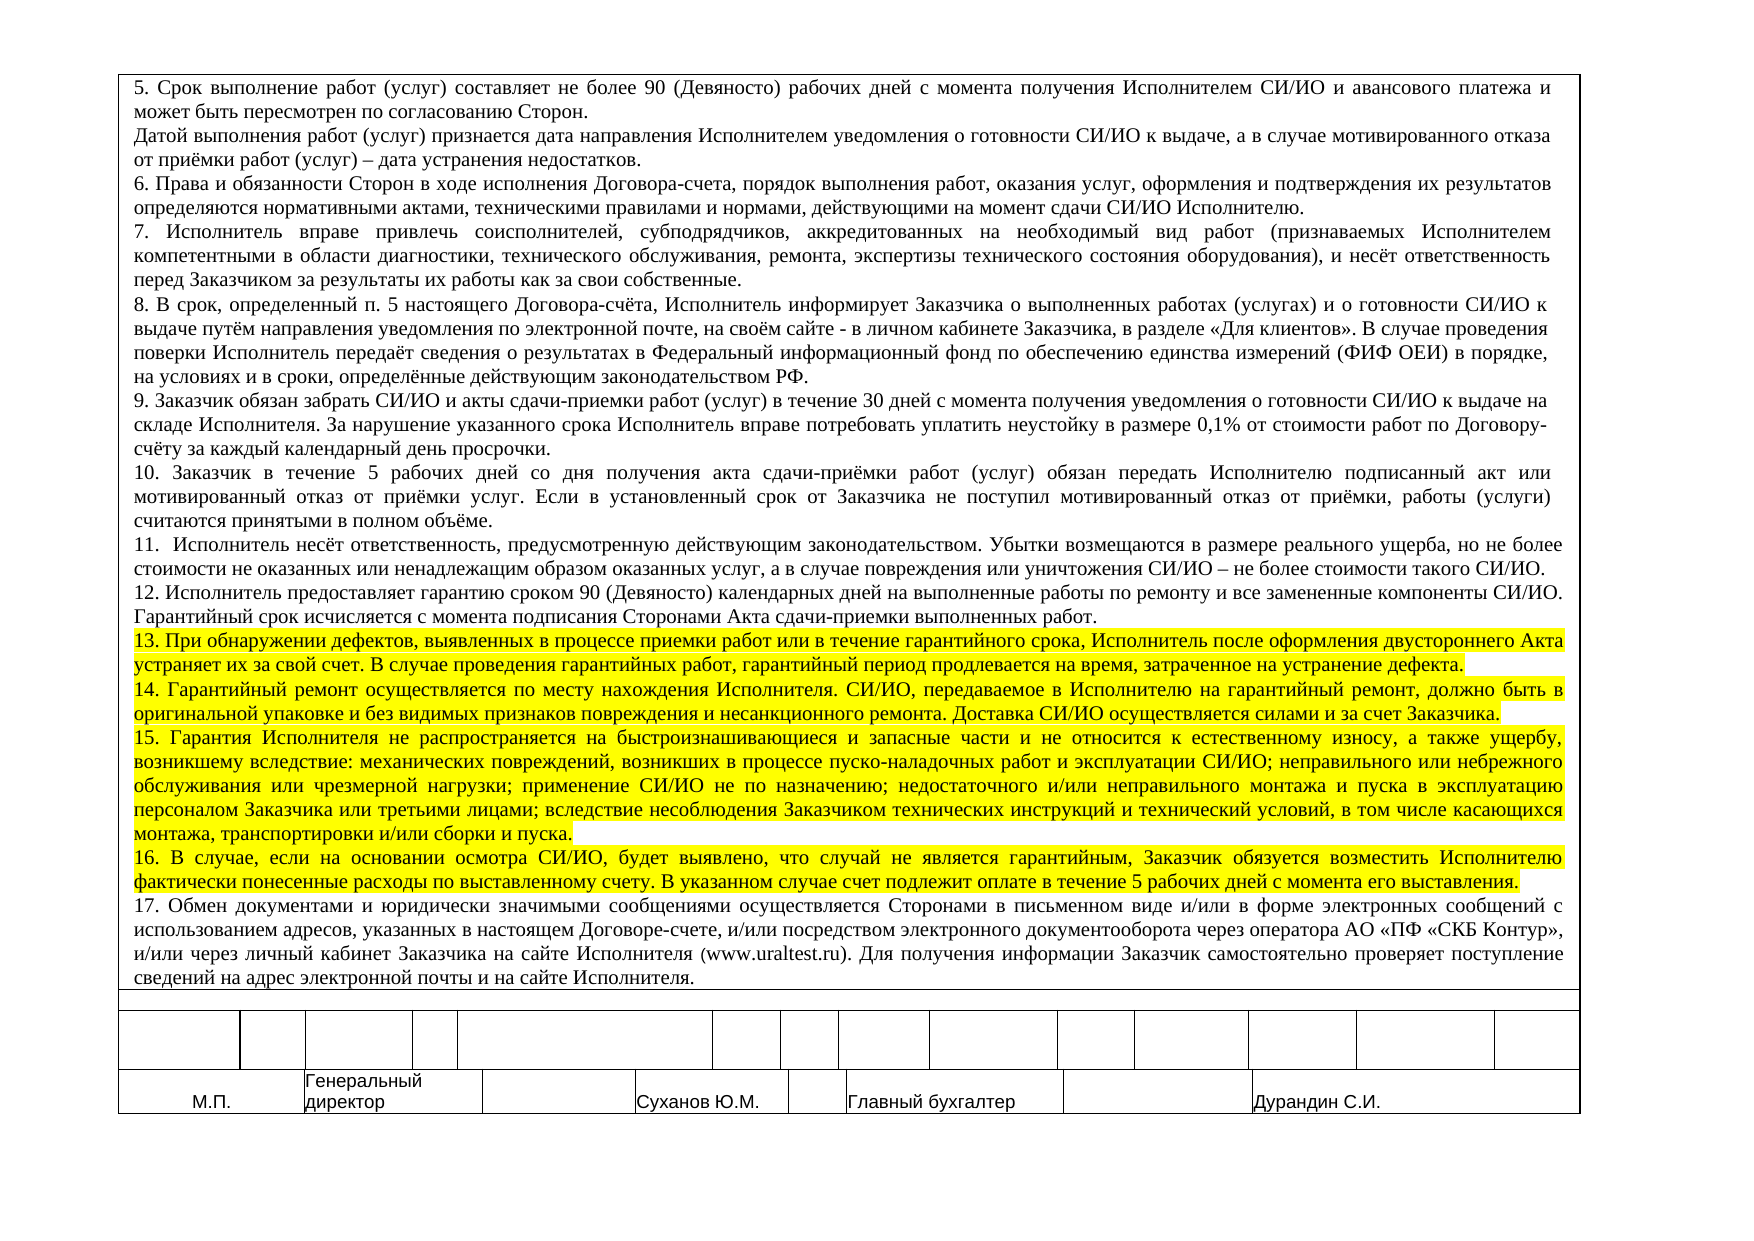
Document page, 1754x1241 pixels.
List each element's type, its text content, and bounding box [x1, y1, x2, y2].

table_cell [413, 1011, 457, 1068]
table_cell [119, 75, 1579, 989]
table_cell [458, 1011, 712, 1068]
table_cell [781, 1011, 838, 1068]
table_cell [306, 1011, 412, 1068]
table_cell [839, 1011, 929, 1068]
table_cell [1058, 1011, 1134, 1068]
table_cell [119, 1011, 239, 1068]
table_cell Дурандин С.И. [1253, 1070, 1579, 1113]
table_cell [1135, 1011, 1248, 1068]
table_cell [1495, 1011, 1579, 1068]
table_cell М.П. [119, 1070, 304, 1113]
table_cell [930, 1011, 1057, 1068]
table_cell [1249, 1011, 1356, 1068]
table_cell Генеральный директор [305, 1070, 482, 1113]
table_cell [241, 1011, 305, 1068]
table_cell [119, 990, 1579, 1009]
table_cell [789, 1070, 846, 1113]
table_cell [713, 1011, 780, 1068]
table_cell Суханов Ю.М. [636, 1070, 788, 1113]
table_cell Главный бухгалтер [847, 1070, 1063, 1113]
table_cell [483, 1070, 635, 1113]
table_cell [1064, 1070, 1252, 1113]
table_cell [1357, 1011, 1494, 1068]
